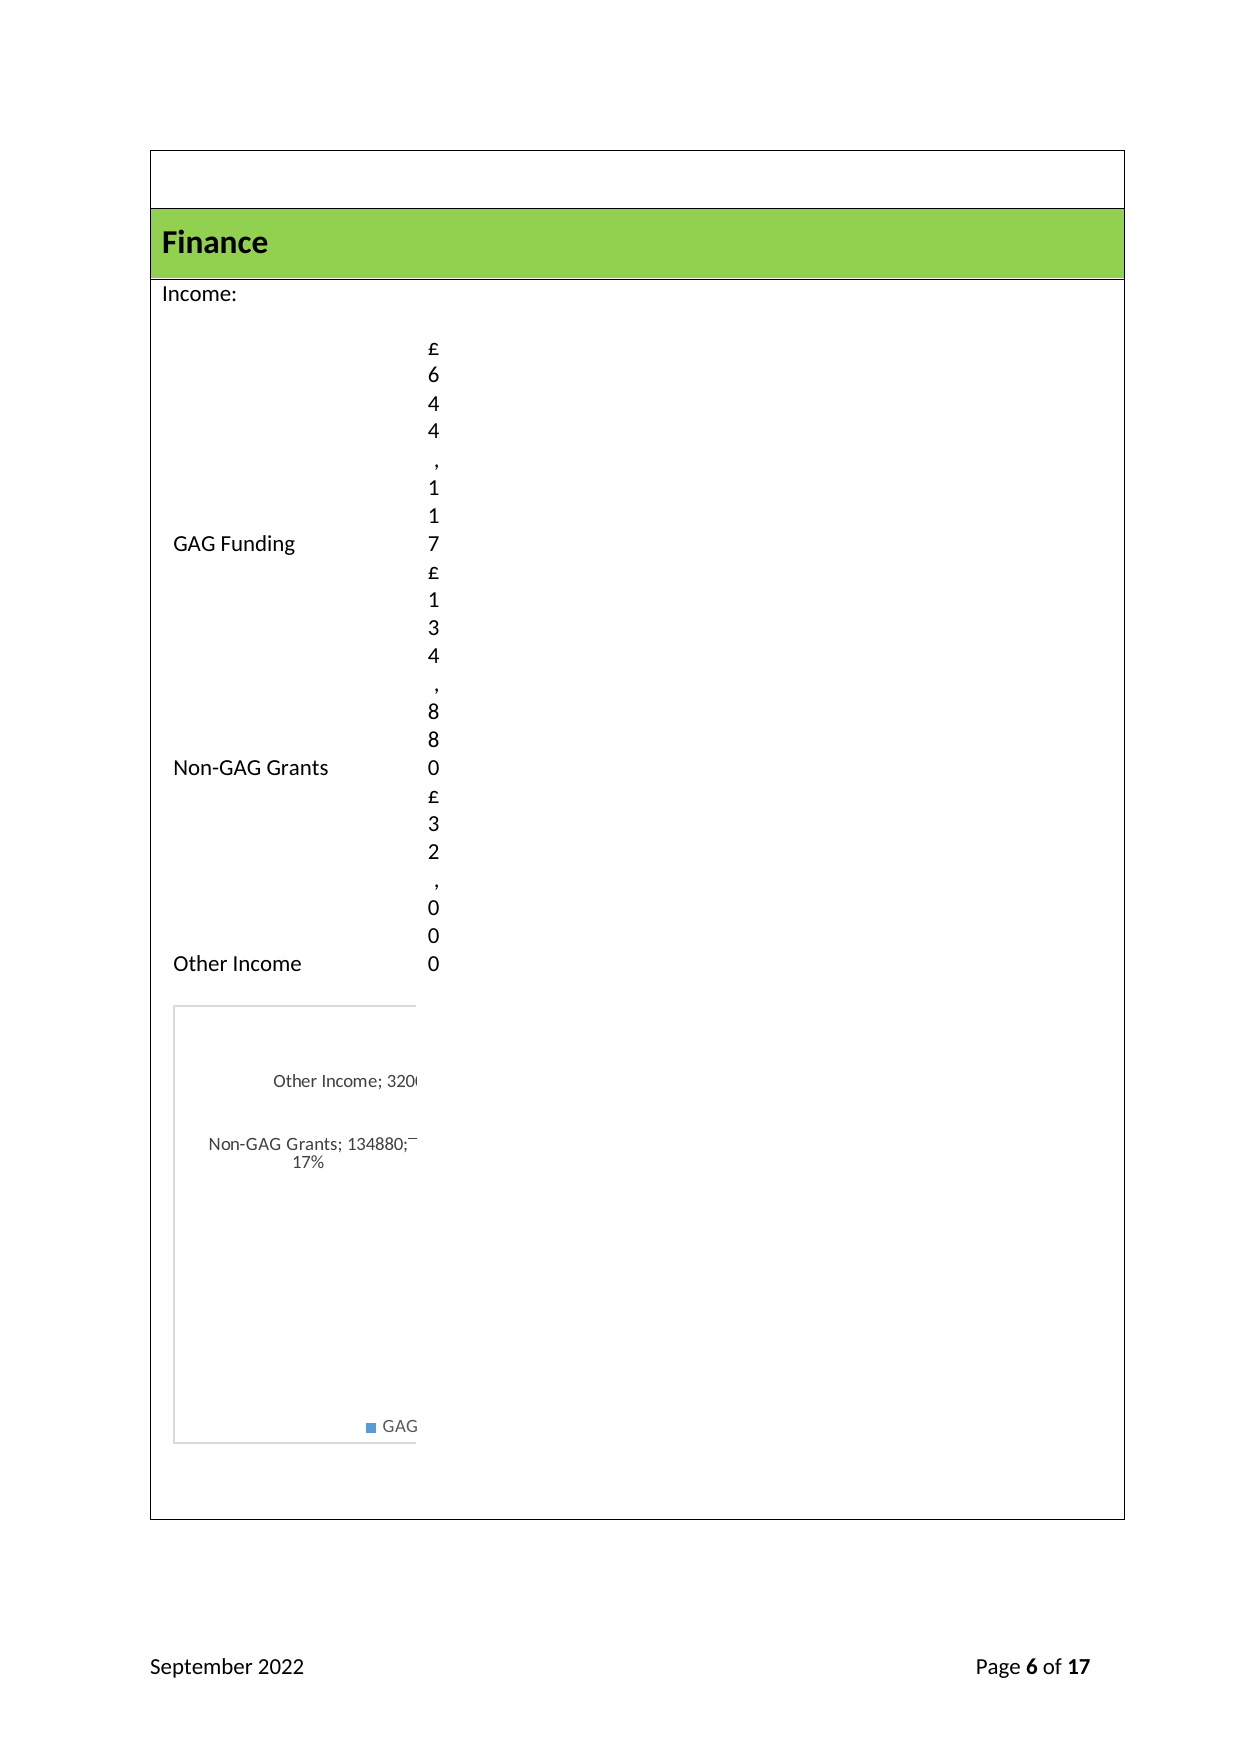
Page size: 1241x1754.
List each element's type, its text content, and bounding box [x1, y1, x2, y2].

table_cell Finance [151, 209, 1124, 278]
table_cell Income: [151, 280, 1124, 1519]
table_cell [151, 151, 1124, 208]
